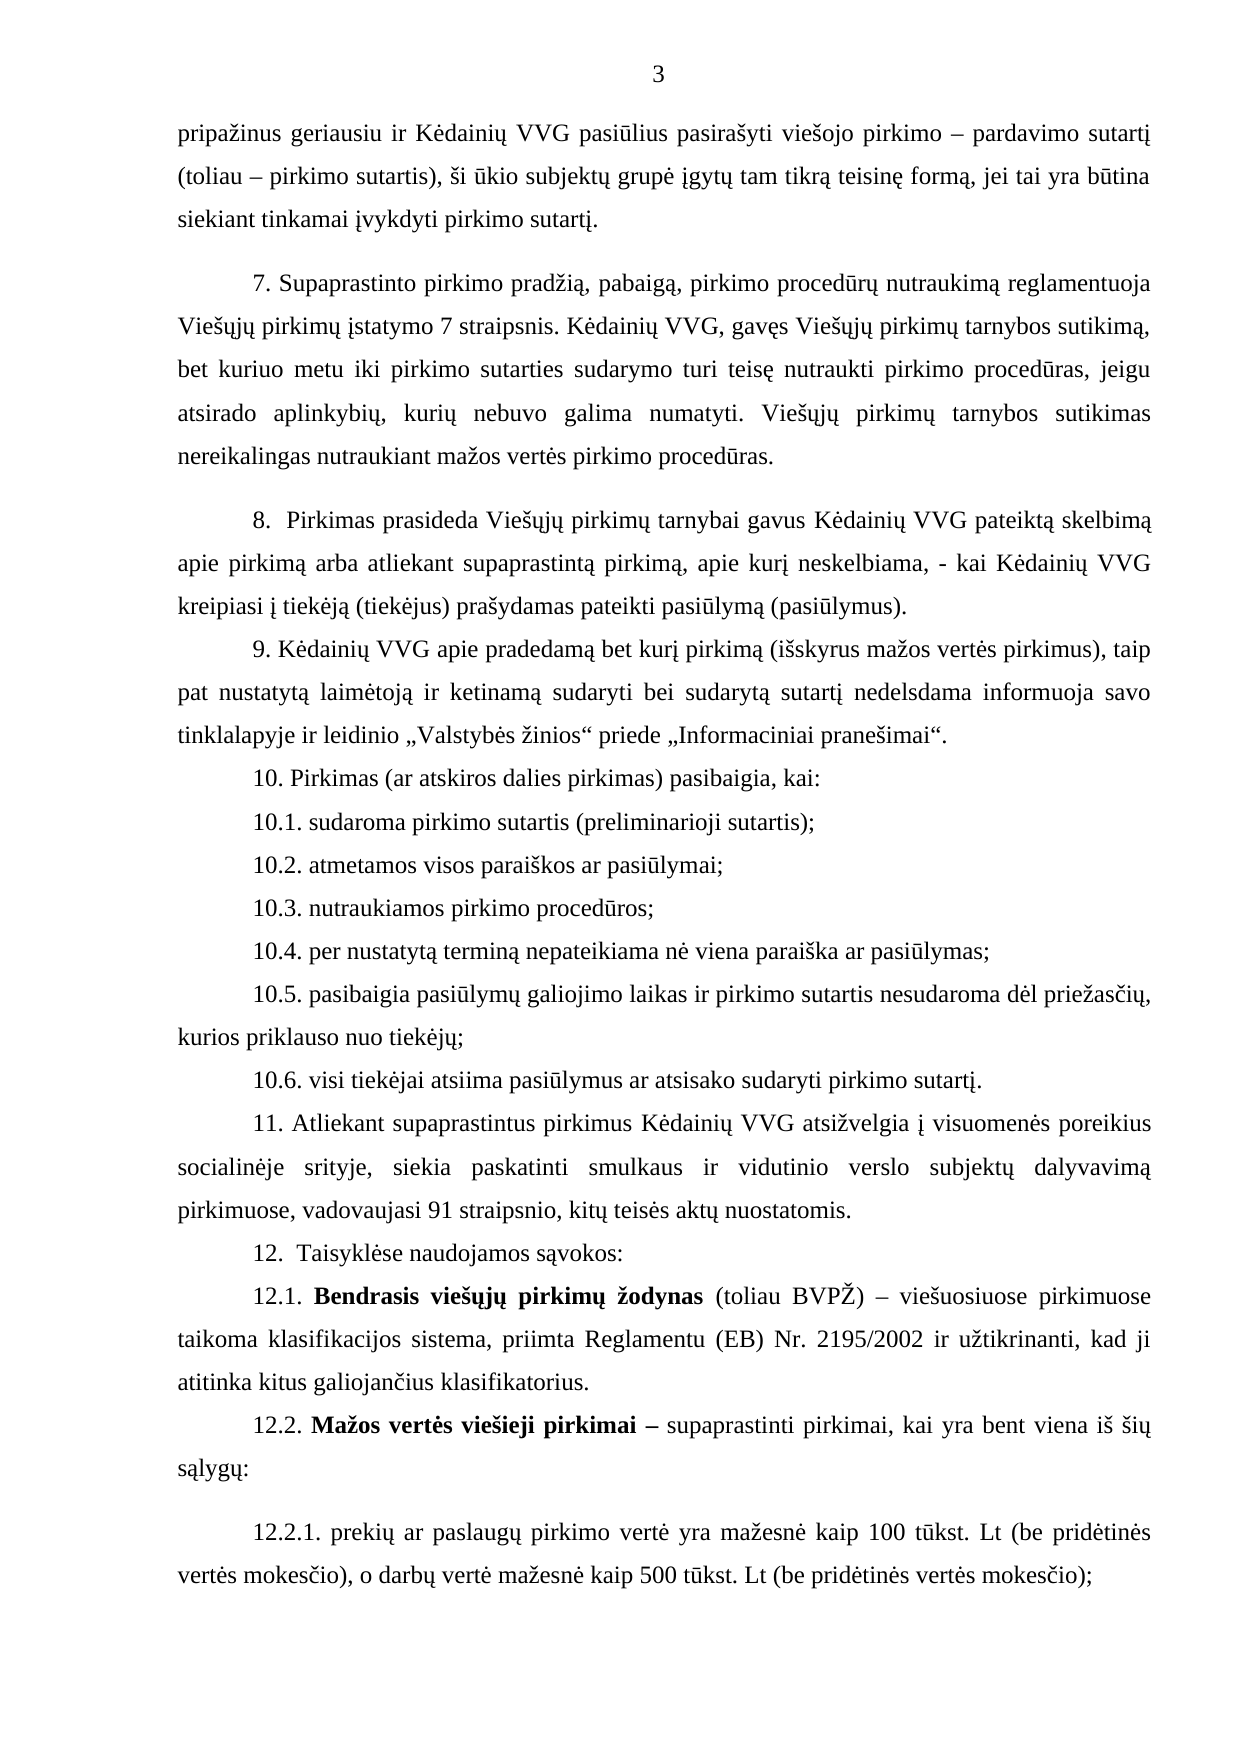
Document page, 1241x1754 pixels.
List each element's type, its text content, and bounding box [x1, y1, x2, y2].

text 11. Atliekant supaprastintus pirkimus Kėdainių VVG atsižvelgia į visuomenės poreikius socialinėje srityje, siekia paskatinti smulkaus ir vidutinio verslo subjektų dalyvavimą pirkimuose, vadovaujasi 91 straipsnio, kitų teisės aktų nuostatomis. [177, 1108, 1152, 1223]
text 9. Kėdainių VVG apie pradedamą bet kurį pirkimą (išskyrus mažos vertės pirkimus), taip pat nustatytą laimėtoją ir ketinamą sudaryti bei sudarytą sutartį nedelsdama informuoja savo tinklalapyje ir leidinio „Valstybės žinios“ priede „Informaciniai pranešimai“. [177, 634, 1152, 749]
text 12.2.1. prekių ar paslaugų pirkimo vertė yra mažesnė kaip 100 tūkst. Lt (be pridėtinės vertės mokesčio), o darbų vertė mažesnė kaip 500 tūkst. Lt (be pridėtinės vertės mokesčio); [177, 1517, 1152, 1589]
text 12.1. Bendrasis viešųjų pirkimų žodynas (toliau BVPŽ) – viešuosiuose pirkimuose taikoma klasifikacijos sistema, priimta Reglamentu (EB) Nr. 2195/2002 ir užtikrinanti, kad ji atitinka kitus galiojančius klasifikatorius. [177, 1281, 1152, 1396]
text 12. Taisyklėse naudojamos sąvokos: [177, 1238, 1152, 1267]
text 8. Pirkimas prasideda Viešųjų pirkimų tarnybai gavus Kėdainių VVG pateiktą skelbimą apie pirkimą arba atliekant supaprastintą pirkimą, apie kurį neskelbiama, - kai Kėdainių VVG kreipiasi į tiekėją (tiekėjus) prašydamas pateikti pasiūlymą (pasiūlymus). [177, 505, 1152, 620]
text 10.2. atmetamos visos paraiškos ar pasiūlymai; [177, 850, 1152, 878]
text 10.1. sudaroma pirkimo sutartis (preliminarioji sutartis); [177, 807, 1152, 835]
text 10. Pirkimas (ar atskiros dalies pirkimas) pasibaigia, kai: [177, 763, 1152, 792]
text 10.4. per nustatytą terminą nepateikiama nė viena paraiška ar pasiūlymas; [177, 936, 1152, 965]
text 10.5. pasibaigia pasiūlymų galiojimo laikas ir pirkimo sutartis nesudaroma dėl priežasčių, kurios priklauso nuo tiekėjų; [177, 979, 1152, 1051]
text 10.6. visi tiekėjai atsiima pasiūlymus ar atsisako sudaryti pirkimo sutartį. [177, 1065, 1152, 1094]
text 10.3. nutraukiamos pirkimo procedūros; [177, 893, 1152, 922]
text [177, 118, 1152, 233]
text 12.2. Mažos vertės viešieji pirkimai – supaprastinti pirkimai, kai yra bent viena iš šių sąlygų: [177, 1410, 1152, 1482]
text 7. Supaprastinto pirkimo pradžią, pabaigą, pirkimo procedūrų nutraukimą reglamentuoja Viešųjų pirkimų įstatymo 7 straipsnis. Kėdainių VVG, gavęs Viešųjų pirkimų tarnybos sutikimą, bet kuriuo metu iki pirkimo sutarties sudarymo turi teisę nutraukti pirkimo procedūras, jeigu atsirado aplinkybių, kurių nebuvo galima numatyti. Viešųjų pirkimų tarnybos sutikimas nereikalingas nutraukiant mažos vertės pirkimo procedūras. [177, 268, 1152, 469]
